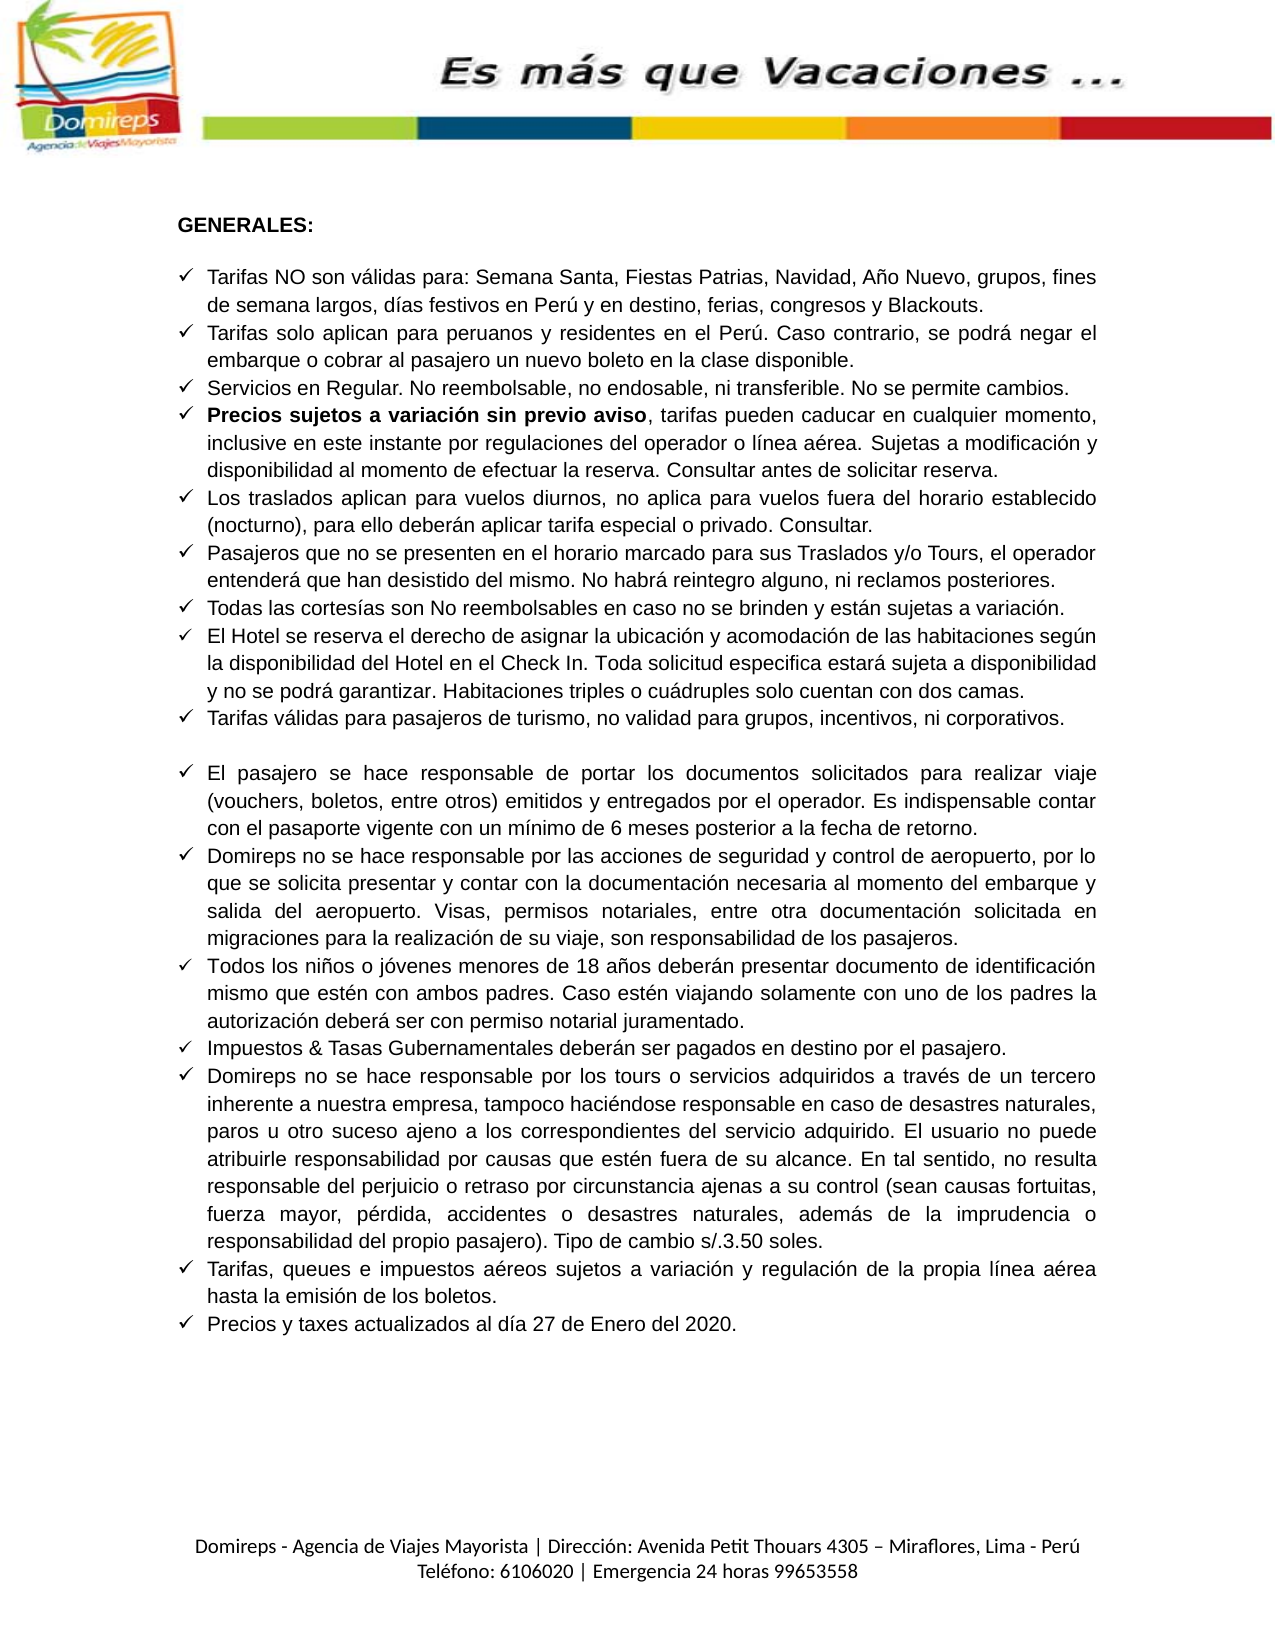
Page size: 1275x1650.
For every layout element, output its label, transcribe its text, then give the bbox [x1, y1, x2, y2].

list El Hotel se reserva el derecho de asignar la ubicación y acomodación de las habitaciones según la disponibilidad del Hotel en el Check In. Toda solicitud especifica estará sujeta a disponibilidad y no se podrá garantizar. Habitaciones triples o cuádruples solo cuentan con dos camas. [177, 623, 1098, 702]
list Precios y taxes actualizados al día 27 de Enero del 2020. [177, 1311, 1098, 1336]
list Servicios en Regular. No reembolsable, no endosable, ni transferible. No se permite cambios. [177, 375, 1098, 399]
list Todos los niños o jóvenes menores de 18 años deberán presentar documento de identificación mismo que estén con ambos padres. Caso estén viajando solamente con uno de los padres la autorización deberá ser con permiso notarial juramentado. [177, 954, 1098, 1033]
list Tarifas solo aplican para peruanos y residentes en el Perú. Caso contrario, se podrá negar el embarque o cobrar al pasajero un nuevo boleto en la clase disponible. [177, 320, 1098, 372]
list Precios sujetos a variación sin previo aviso, tarifas pueden caducar en cualquier momento, inclusive en este instante por regulaciones del operador o línea aérea. Sujetas a modificación y disponibilidad al momento de efectuar la reserva. Consultar antes de solicitar reserva. [177, 403, 1098, 482]
list Tarifas válidas para pasajeros de turismo, no validad para grupos, incentivos, ni corporativos. [177, 706, 1098, 730]
list Todas las cortesías son No reembolsables en caso no se brinden y están sujetas a variación. [177, 596, 1098, 620]
list Tarifas, queues e impuestos aéreos sujetos a variación y regulación de la propia línea aérea hasta la emisión de los boletos. [177, 1256, 1098, 1308]
list Impuestos & Tasas Gubernamentales deberán ser pagados en destino por el pasajero. [177, 1036, 1098, 1060]
list Domireps no se hace responsable por los tours o servicios adquiridos a través de un tercero inherente a nuestra empresa, tampoco haciéndose responsable en caso de desastres naturales, paros u otro suceso ajeno a los correspondientes del servicio adquirido. El usuario no puede atribuirle responsabilidad por causas que estén fuera de su alcance. En tal sentido, no resulta responsable del perjuicio o retraso por circunstancia ajenas a su control (sean causas fortuitas, fuerza mayor, pérdida, accidentes o desastres naturales, además de la imprudencia o responsabilidad del propio pasajero). Tipo de cambio s/.3.50 soles. [177, 1064, 1098, 1253]
list El pasajero se hace responsable de portar los documentos solicitados para realizar viaje (vouchers, boletos, entre otros) emitidos y entregados por el operador. Es indispensable contar con el pasaporte vigente con un mínimo de 6 meses posterior a la fecha de retorno. [177, 761, 1098, 840]
list Pasajeros que no se presenten en el horario marcado para sus Traslados y/o Tours, el operador entenderá que han desistido del mismo. No habrá reintegro alguno, ni reclamos posteriores. [177, 541, 1098, 592]
list Tarifas NO son válidas para: Semana Santa, Fiestas Patrias, Navidad, Año Nuevo, grupos, fines de semana largos, días festivos en Perú y en destino, ferias, congresos y Blackouts. [177, 265, 1098, 317]
list Domireps no se hace responsable por las acciones de seguridad y control de aeropuerto, por lo que se solicita presentar y contar con la documentación necesaria al momento del embarque y salida del aeropuerto. Visas, permisos notariales, entre otra documentación solicitada en migraciones para la realización de su viaje, son responsabilidad de los pasajeros. [177, 844, 1098, 950]
text GENERALES: [177, 212, 1098, 236]
list Los traslados aplican para vuelos diurnos, no aplica para vuelos fuera del horario establecido (nocturno), para ello deberán aplicar tarifa especial o privado. Consultar. [177, 486, 1098, 537]
picture [0, 0, 1275, 158]
